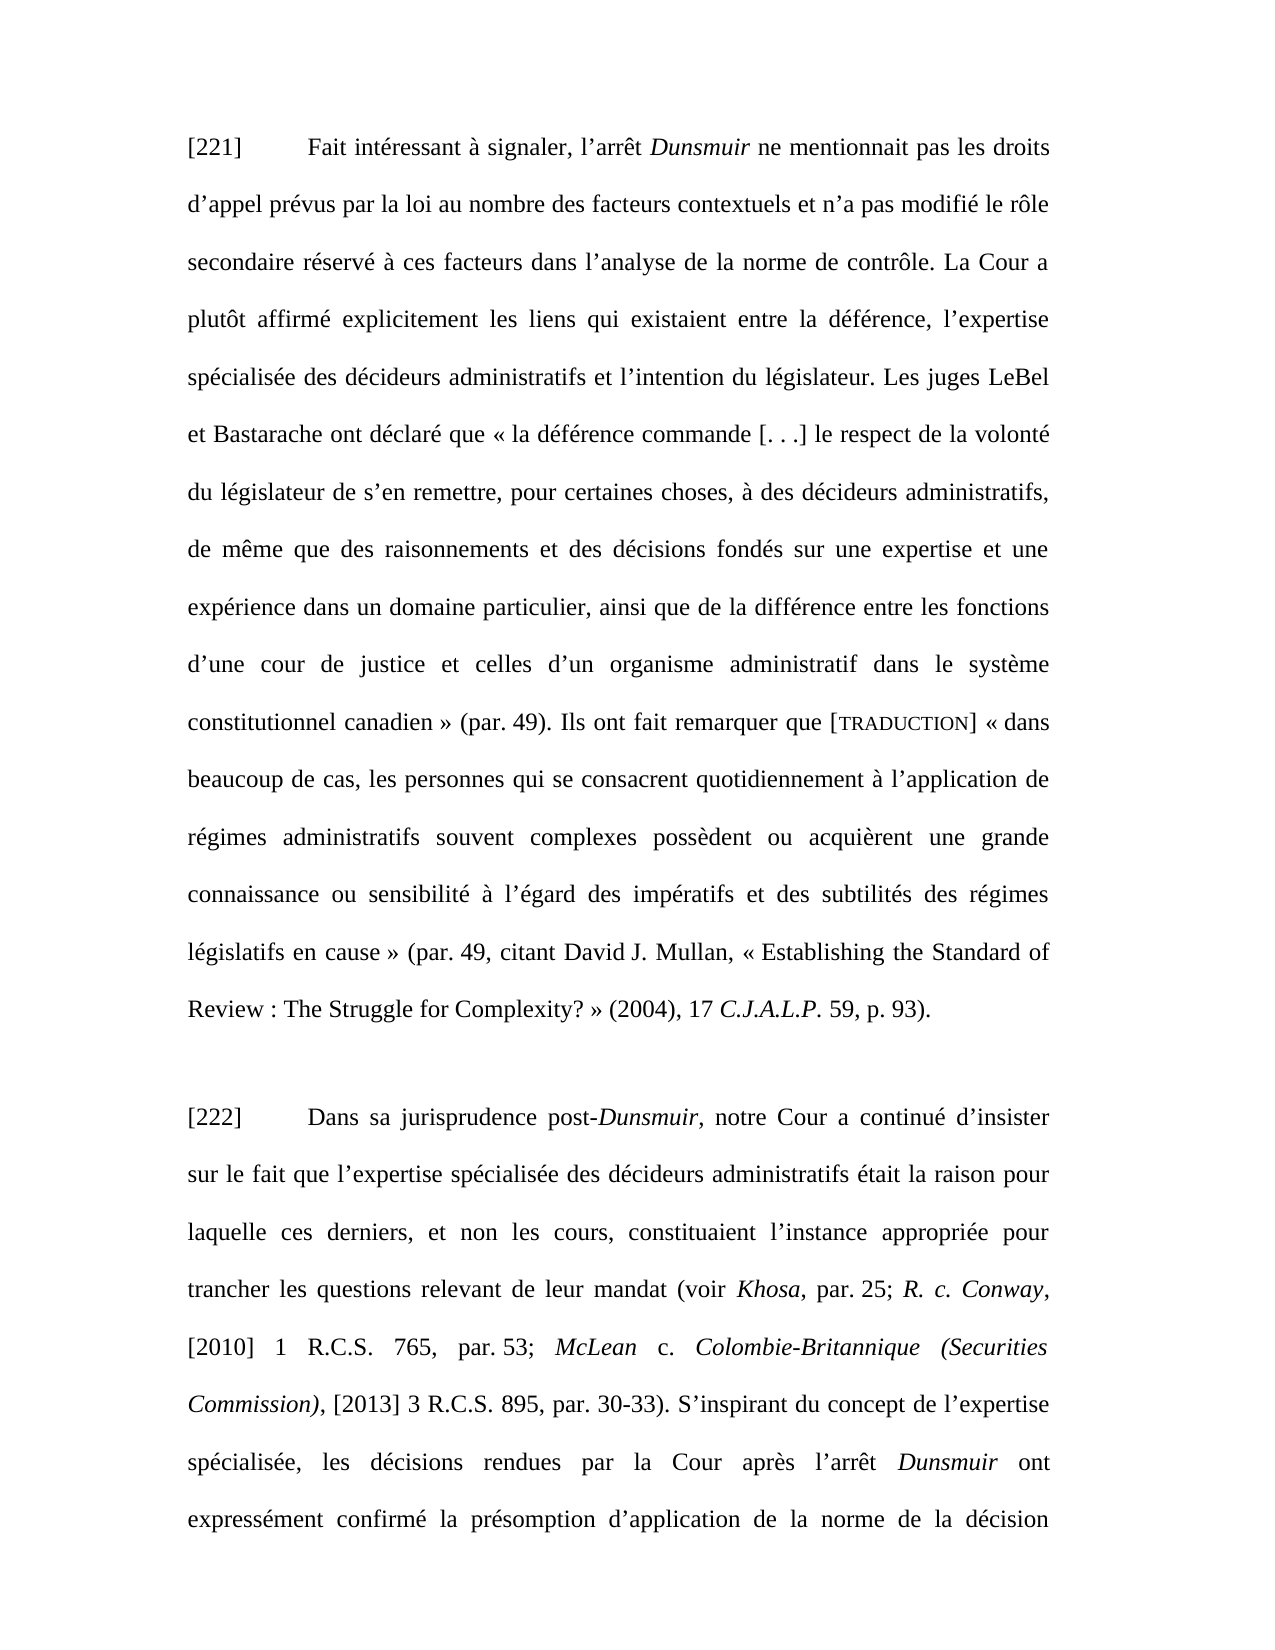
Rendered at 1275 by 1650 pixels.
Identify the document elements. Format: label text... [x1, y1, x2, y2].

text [187, 1102, 1050, 1533]
text Fait intéressant à signaler, l’arrêt Dunsmuir ne mentionnait pas les droits d’appel prévus par la loi au nombre des facteurs contextuels et n’a pas modifié le rôle secondaire réservé à ces facteurs dans l’analyse de la norme de contrôle. La Cour a plutôt affirmé explicitement les liens qui existaient entre la déférence, l’expertise spécialisée des décideurs administratifs et l’intention du législateur. Les juges LeBel et Bastarache ont déclaré que « la déférence commande [. . .] le respect de la volonté du législateur de s’en remettre, pour certaines choses, à des décideurs administratifs, de même que des raisonnements et des décisions fondés sur une expertise et une expérience dans un domaine particulier, ainsi que de la différence entre les fonctions d’une cour de justice et celles d’un organisme administratif dans le système constitutionnel canadien » (par. 49). Ils ont fait remarquer que [traduction] « dans beaucoup de cas, les personnes qui se consacrent quotidiennement à l’application de régimes administratifs souvent complexes possèdent ou acquièrent une grande connaissance ou sensibilité à l’égard des impératifs et des subtilités des régimes législatifs en cause » (par. 49, citant David J. Mullan, « Establishing the Standard of Review : The Struggle for Complexity? » (2004), 17 C.J.A.L.P. 59, p. 93). [187, 132, 1050, 1023]
